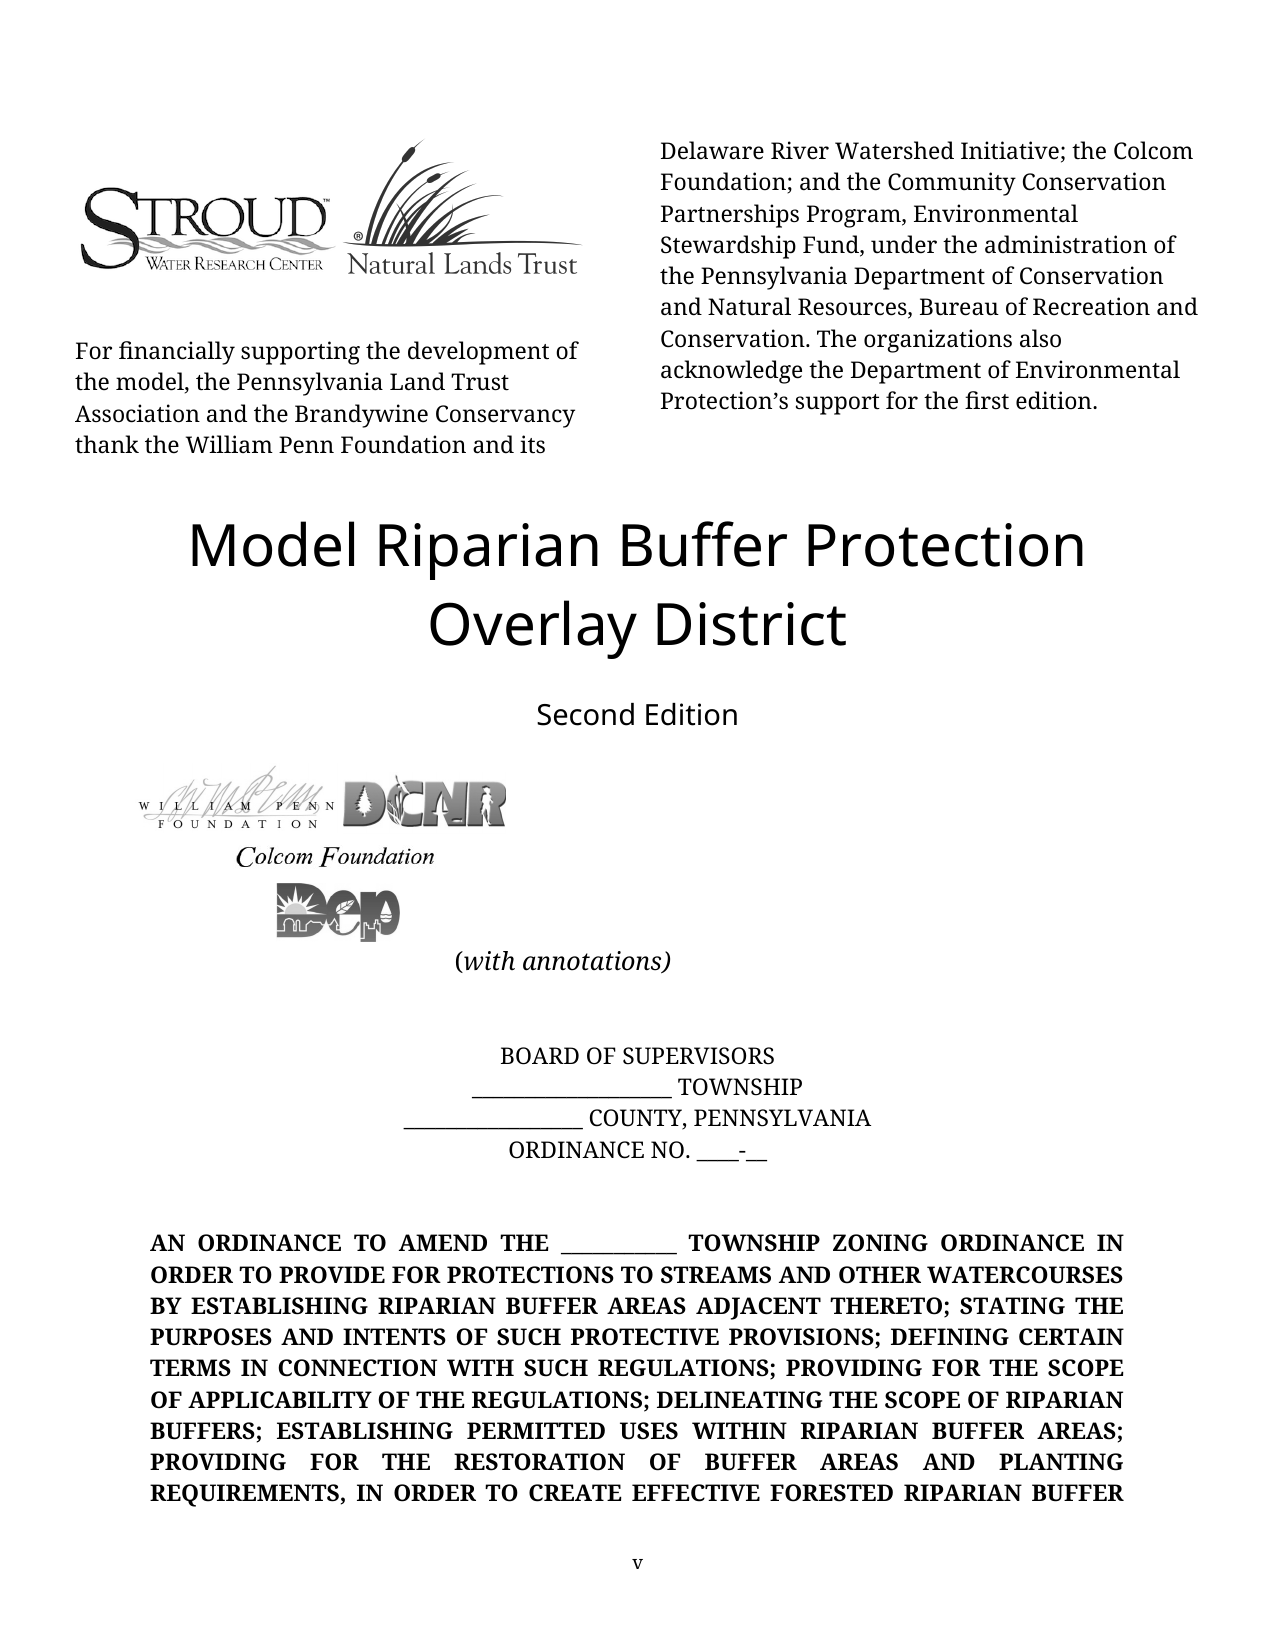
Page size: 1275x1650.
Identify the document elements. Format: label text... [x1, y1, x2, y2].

text Model Riparian Buffer Protection [75, 504, 1200, 583]
text Overlay District [75, 583, 1200, 663]
text For financially supporting the development of the model, the Pennsylvania Land Trust Association and the Brandywine Conservancy thank the William Penn Foundation and its Delaware River Watershed Initiative; the Colcom Foundation; and the Community Conservation Partnerships Program, Environmental Stewardship Fund, under the administration of the Pennsylvania Department of Conservation and Natural Resources, Bureau of Recreation and Conservation. The organizations also acknowledge the Department of Environmental Protection’s support for the first edition. [660, 135, 1200, 416]
text ORDINANCE NO. ____-__ [75, 1134, 1200, 1165]
text Second Edition [75, 694, 1200, 734]
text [150, 1227, 1125, 1509]
text _________________ COUNTY, PENNSYLVANIA [75, 1102, 1200, 1134]
text ___________________ TOWNSHIP [75, 1071, 1200, 1102]
text For financially supporting the development of the model, the Pennsylvania Land Trust Association and the Brandywine Conservancy thank the William Penn Foundation and its Delaware River Watershed Initiative; the Colcom Foundation; and the Community Conservation Partnerships Program, Environmental Stewardship Fund, under the administration of the Pennsylvania Department of Conservation and Natural Resources, Bureau of Recreation and Conservation. The organizations also acknowledge the Department of Environmental Protection’s support for the first edition. [75, 335, 615, 460]
picture [220, 839, 452, 872]
text BOARD OF SUPERVISORS [75, 1040, 1200, 1071]
text (with annotations) [75, 734, 1200, 977]
